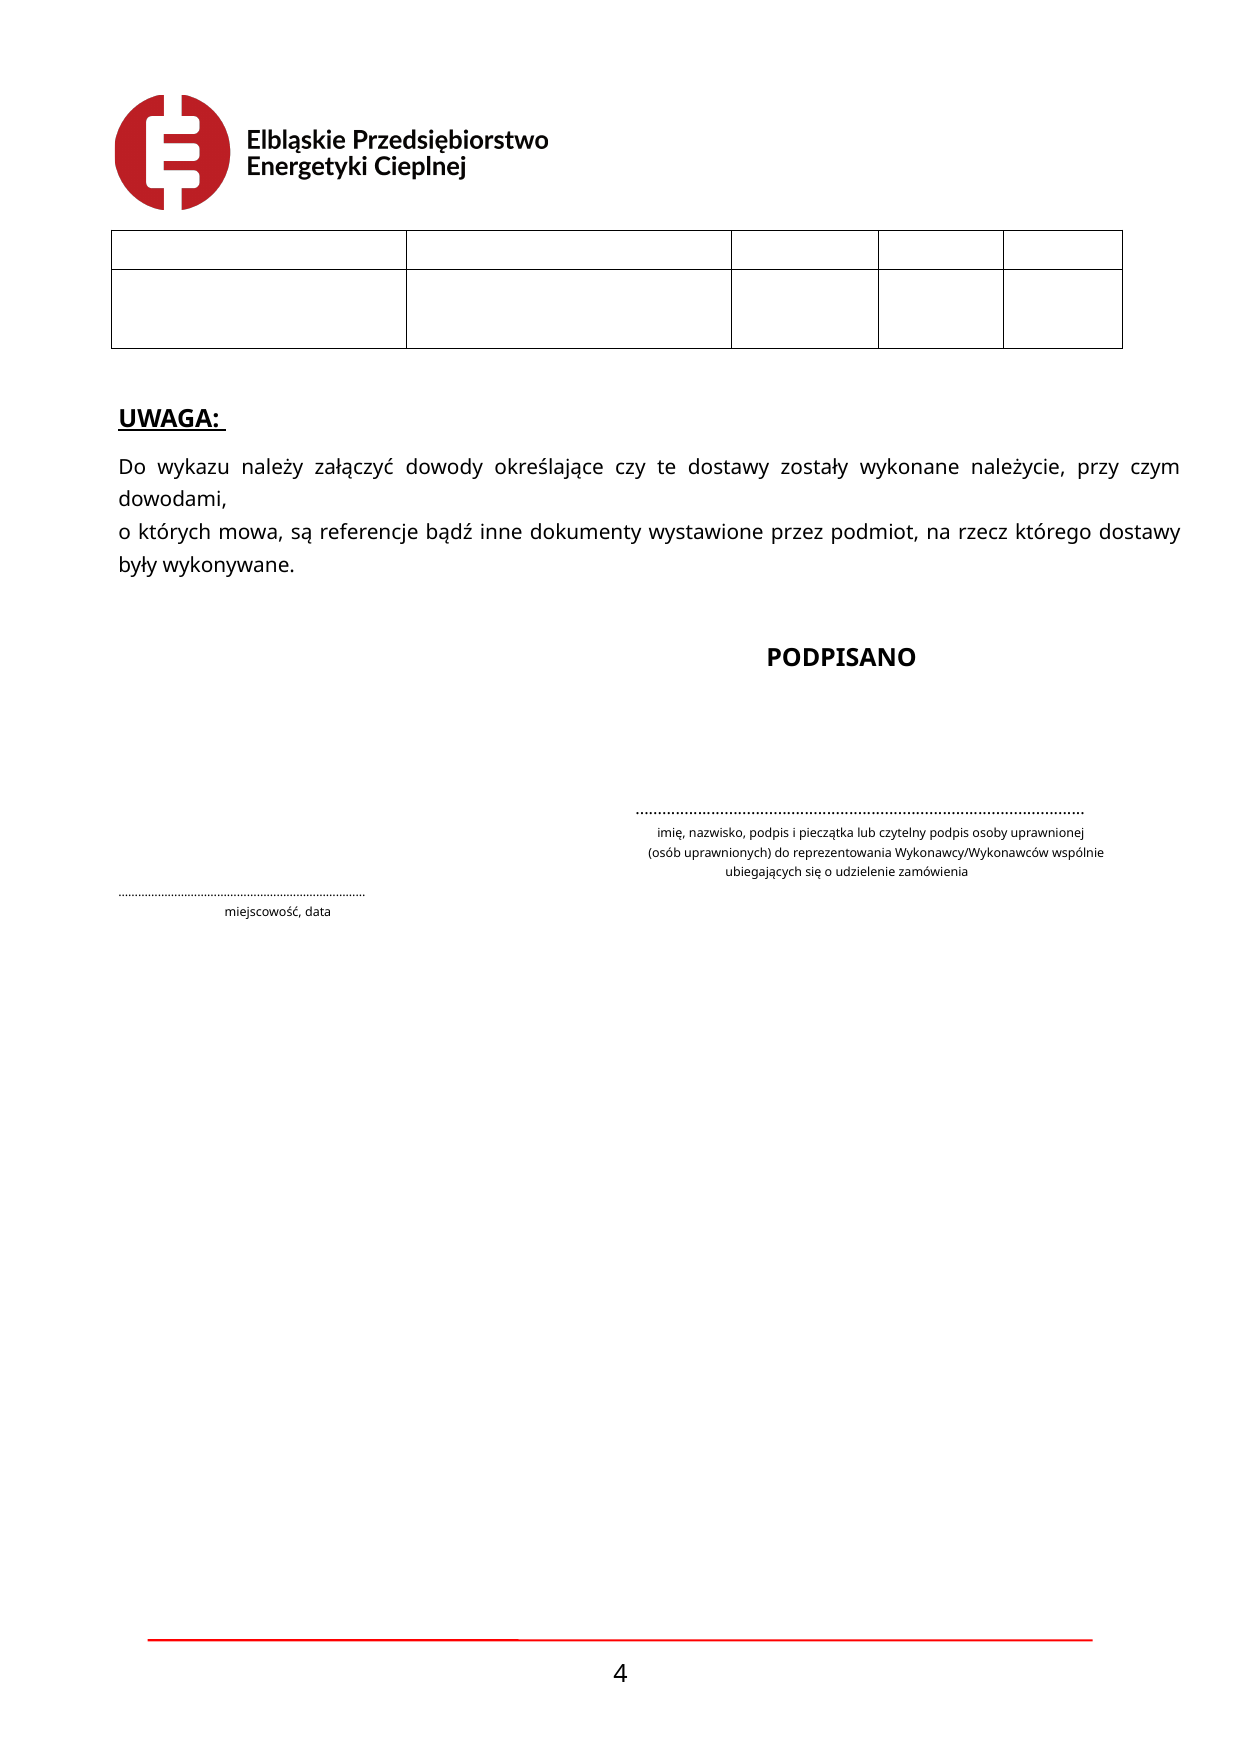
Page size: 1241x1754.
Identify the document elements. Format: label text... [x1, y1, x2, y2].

table_cell [1004, 270, 1122, 347]
table_cell [879, 231, 1003, 269]
text (osób uprawnionych) do reprezentowania Wykonawcy/Wykonawców wspólnie [458, 844, 1122, 861]
table_cell [732, 231, 878, 269]
text ..................................................................................................... [458, 797, 1122, 819]
text UWAGA: [118, 400, 1082, 434]
text imię, nazwisko, podpis i pieczątka lub czytelny podpis osoby uprawnionej [561, 824, 1122, 841]
table_cell [1004, 231, 1122, 269]
text ubiegających się o udzielenie zamówienia [561, 863, 1122, 881]
table_cell [112, 270, 406, 347]
text PODPISANO [546, 640, 1122, 674]
table_cell [407, 270, 731, 347]
table_cell [112, 231, 406, 269]
table_cell [879, 270, 1003, 347]
text ………………………………………………………………… [118, 883, 1122, 900]
table_cell [407, 231, 731, 269]
text Do wykazu należy załączyć dowody określające czy te dostawy zostały wykonane należycie, przy czym dowodami, o których mowa, są referencje bądź inne dokumenty wystawione przez podmiot, na rzecz którego dostawy były wykonywane. [118, 452, 1181, 578]
table_cell [732, 270, 878, 347]
picture [114, 95, 549, 210]
text miejscowość, data [118, 903, 1122, 920]
